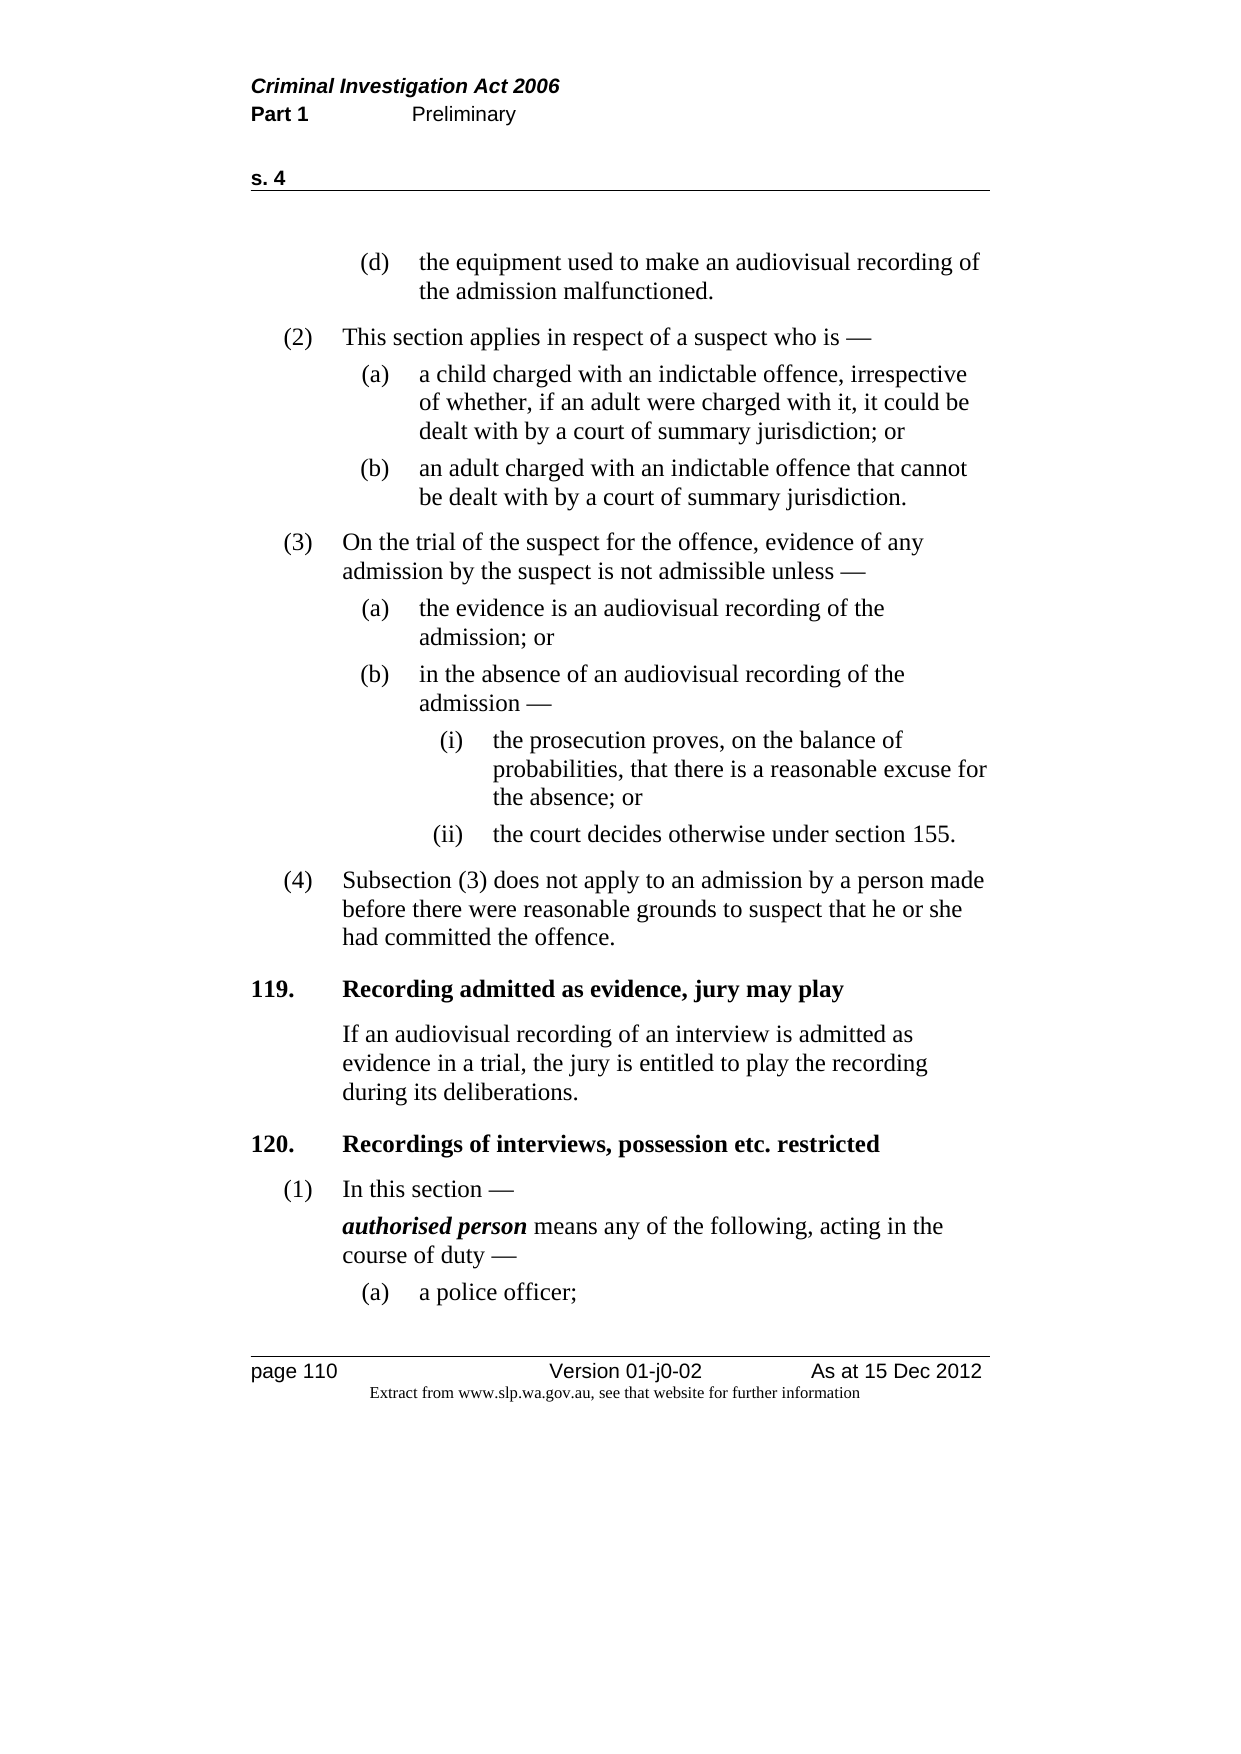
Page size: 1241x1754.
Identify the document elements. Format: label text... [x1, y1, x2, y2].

text If an audiovisual recording of an interview is admitted as evidence in a trial, the jury is entitled to play the recording during its deliberations. [251, 1019, 990, 1106]
text (a) the evidence is an audiovisual recording of the admission; or [251, 593, 990, 651]
text (a) a police officer; [251, 1277, 990, 1306]
text (2) This section applies in respect of a suspect who is — [251, 322, 990, 350]
text (4) Subsection (3) does not apply to an admission by a person made before there were reasonable grounds to suspect that he or she had committed the offence. [251, 865, 990, 951]
text authorised person means any of the following, acting in the course of duty — [251, 1211, 990, 1269]
subtitle 120. Recordings of interviews, possession etc. restricted [251, 1129, 990, 1157]
text (b) in the absence of an audiovisual recording of the admission — [251, 659, 990, 717]
text (ii) the court decides otherwise under section 155. [251, 819, 990, 848]
text (i) the prosecution proves, on the balance of probabilities, that there is a reasonable excuse for the absence; or [251, 725, 990, 811]
text (1) In this section — [251, 1174, 990, 1203]
text (3) On the trial of the suspect for the offence, evidence of any admission by the suspect is not admissible unless — [251, 527, 990, 585]
text (a) a child charged with an indictable offence, irrespective of whether, if an adult were charged with it, it could be dealt with by a court of summary jurisdiction; or [251, 359, 990, 445]
subtitle 119. Recording admitted as evidence, jury may play [251, 974, 990, 1003]
text (b) an adult charged with an indictable offence that cannot be dealt with by a court of summary jurisdiction. [251, 453, 990, 511]
text (d) the equipment used to make an audiovisual recording of the admission malfunctioned. [251, 247, 990, 305]
